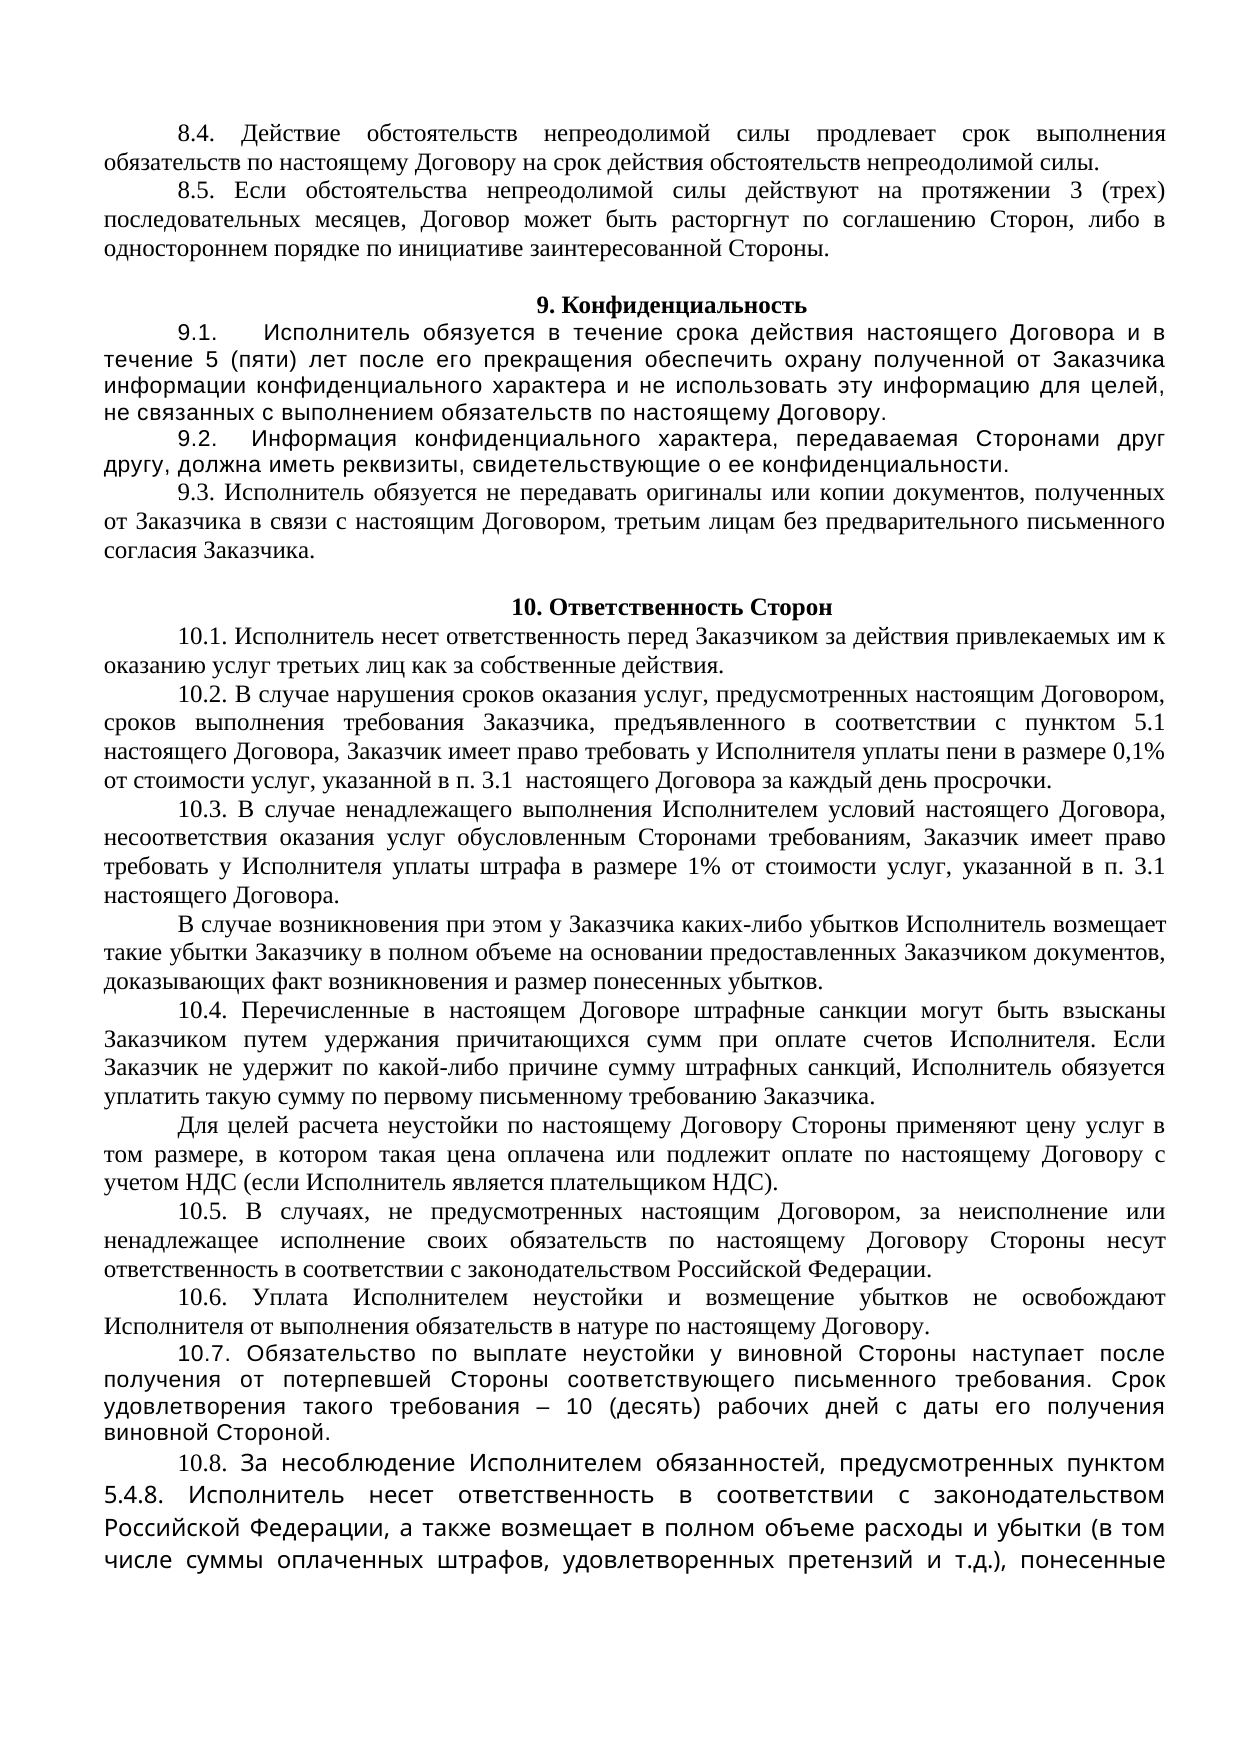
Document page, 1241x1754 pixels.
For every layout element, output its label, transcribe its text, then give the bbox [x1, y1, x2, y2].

list Исполнитель обязуется в течение срока действия настоящего Договора и в течение 5 (пяти) лет после его прекращения обеспечить охрану полученной от Заказчика информации конфиденциального характера и не использовать эту информацию для целей, не связанных с выполнением обязательств по настоящему Договору. [103, 319, 1167, 425]
text 8.5. Если обстоятельства непреодолимой силы действуют на протяжении 3 (трех) последовательных месяцев, Договор может быть расторгнут по соглашению Сторон, либо в одностороннем порядке по инициативе заинтересованной Стороны. [103, 176, 1167, 262]
text 10.4. Перечисленные в настоящем Договоре штрафные санкции могут быть взысканы Заказчиком путем удержания причитающихся сумм при оплате счетов Исполнителя. Если Заказчик не удержит по какой-либо причине сумму штрафных санкций, Исполнитель обязуется уплатить такую сумму по первому письменному требованию Заказчика. [103, 995, 1167, 1110]
text 10.6. Уплата Исполнителем неустойки и возмещение убытков не освобождают Исполнителя от выполнения обязательств в натуре по настоящему Договору. [103, 1282, 1167, 1340]
text 10.1. Исполнитель несет ответственность перед Заказчиком за действия привлекаемых им к оказанию услуг третьих лиц как за собственные действия. [103, 621, 1167, 679]
subtitle 10. Ответственность Сторон [103, 592, 1167, 621]
text 10.2. В случае нарушения сроков оказания услуг, предусмотренных настоящим Договором, сроков выполнения требования Заказчика, предъявленного в соответствии с пунктом 5.1 настоящего Договора, Заказчик имеет право требовать у Исполнителя уплаты пени в размере 0,1% от стоимости услуг, указанной в п. 3.1 настоящего Договора за каждый день просрочки. [103, 679, 1167, 794]
text 10.5. В случаях, не предусмотренных настоящим Договором, за неисполнение или ненадлежащее исполнение своих обязательств по настоящему Договору Стороны несут ответственность в соответствии с законодательством Российской Федерации. [103, 1196, 1167, 1282]
subtitle 9. Конфиденциальность [103, 291, 1167, 319]
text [103, 1445, 1167, 1576]
text 9.3. Исполнитель обязуется не передавать оригиналы или копии документов, полученных от Заказчика в связи с настоящим Договором, третьим лицам без предварительного письменного согласия Заказчика. [103, 477, 1167, 564]
text 10.3. В случае ненадлежащего выполнения Исполнителем условий настоящего Договора, несоответствия оказания услуг обусловленным Сторонами требованиям, Заказчик имеет право требовать у Исполнителя уплаты штрафа в размере 1% от стоимости услуг, указанной в п. 3.1 настоящего Договора. [103, 794, 1167, 909]
text 8.4. Действие обстоятельств непреодолимой силы продлевает срок выполнения обязательств по настоящему Договору на срок действия обстоятельств непреодолимой силы. [103, 118, 1167, 176]
text В случае возникновения при этом у Заказчика каких-либо убытков Исполнитель возмещает такие убытки Заказчику в полном объеме на основании предоставленных Заказчиком документов, доказывающих факт возникновения и размер понесенных убытков. [103, 909, 1167, 995]
text Для целей расчета неустойки по настоящему Договору Стороны применяют цену услуг в том размере, в котором такая цена оплачена или подлежит оплате по настоящему Договору с учетом НДС (если Исполнитель является плательщиком НДС). [103, 1110, 1167, 1196]
text 10.7. Обязательство по выплате неустойки у виновной Стороны наступает после получения от потерпевшей Стороны соответствующего письменного требования. Срок удовлетворения такого требования – 10 (десять) рабочих дней с даты его получения виновной Стороной. [103, 1340, 1167, 1445]
list Информация конфиденциального характера, передаваемая Сторонами друг другу, должна иметь реквизиты, свидетельствующие о ее конфиденциальности. [103, 425, 1167, 477]
